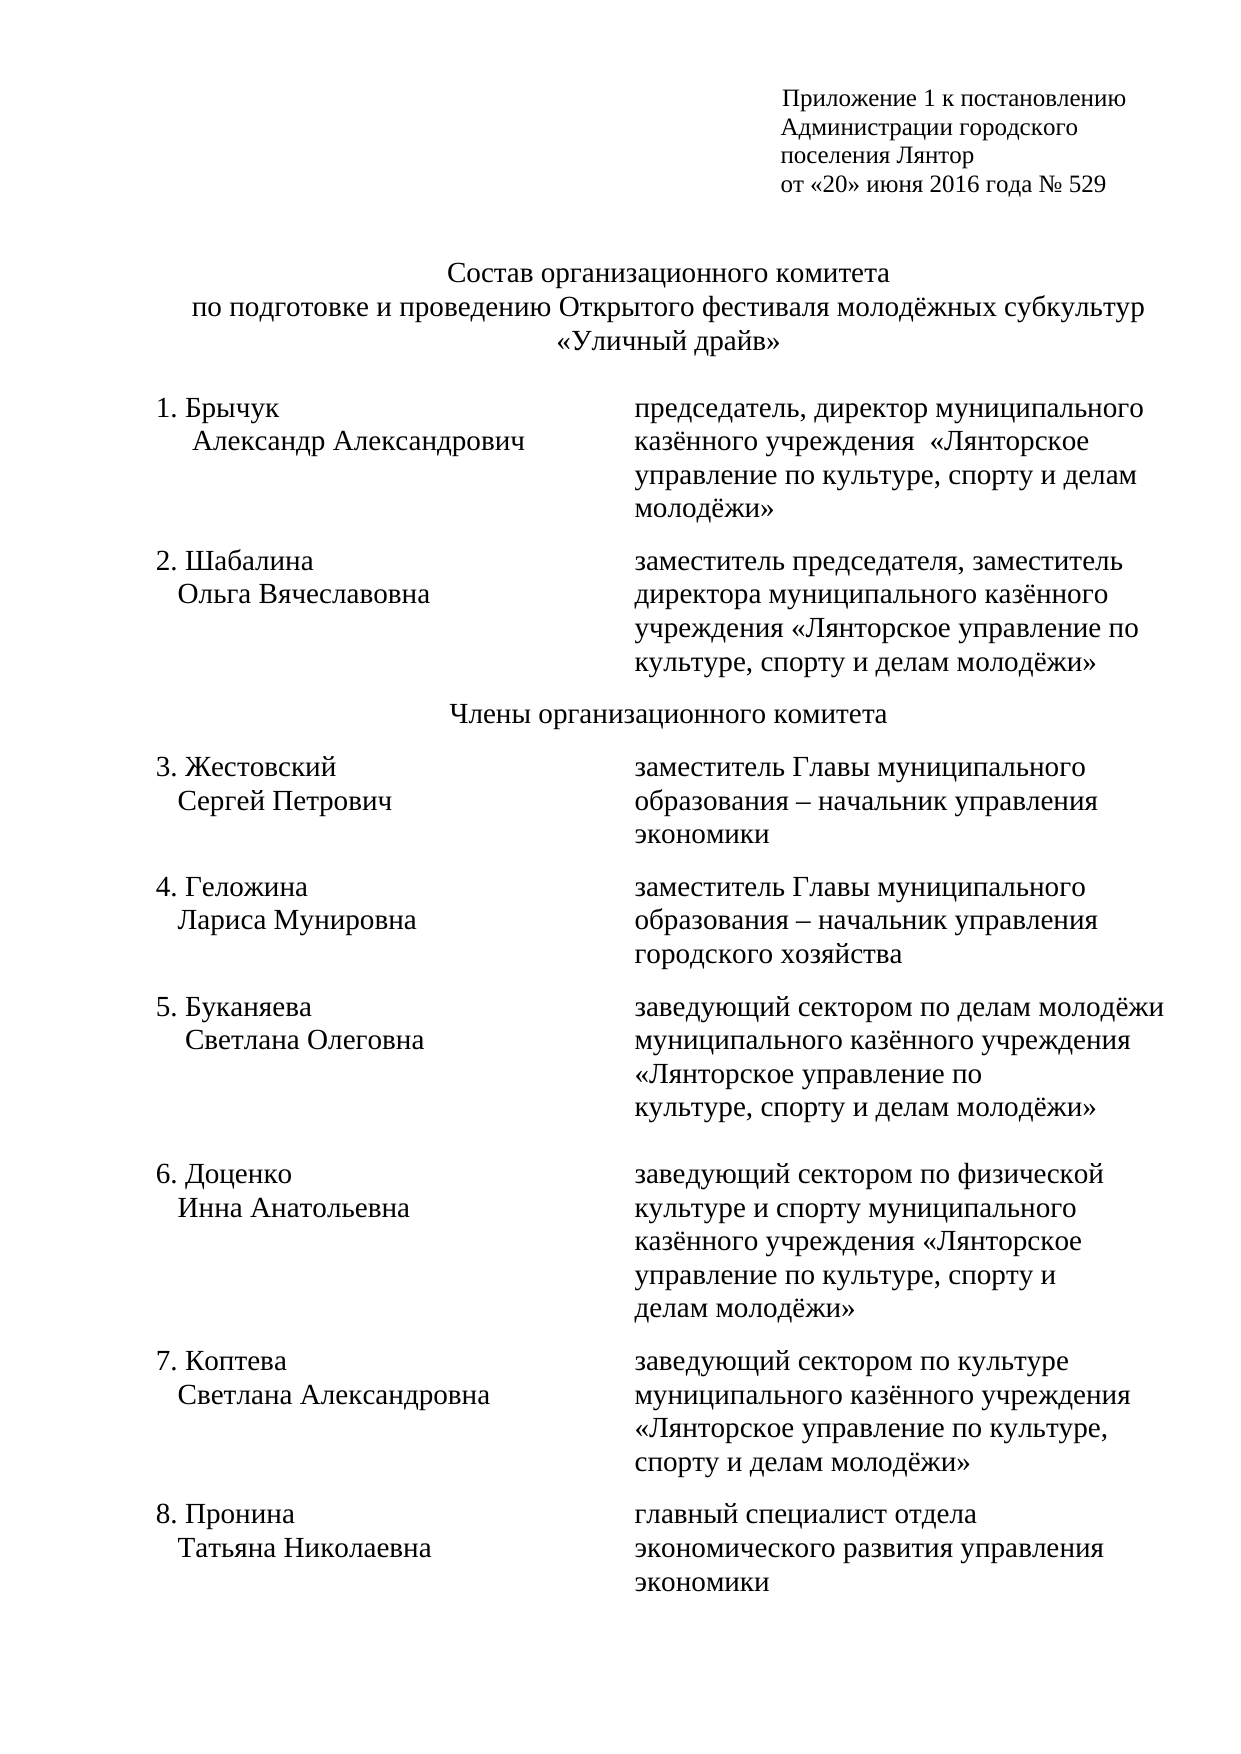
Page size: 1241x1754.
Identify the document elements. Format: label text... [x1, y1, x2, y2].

text Администрации городского [768, 112, 1181, 141]
text Приложение 1 к постановлению [118, 83, 1181, 112]
text Татьяна Николаевна экономического развития управления [156, 1530, 1181, 1564]
text 6. Доценко заведующий сектором по физической [156, 1156, 1181, 1190]
text экономики [156, 1564, 1181, 1597]
text делам молодёжи» [156, 1291, 1181, 1324]
text культуре, спорту и делам молодёжи» [156, 644, 1181, 677]
text спорту и делам молодёжи» [156, 1444, 1181, 1477]
text Сергей Петрович образования – начальник управления [156, 783, 1181, 816]
text Состав организационного комитета [156, 256, 1181, 289]
text 1. Брычук председатель, директор муниципального [156, 390, 1181, 423]
text 3. Жестовский заместитель Главы муниципального [156, 749, 1181, 783]
text поселения Лянтор [768, 141, 1181, 169]
text молодёжи» [156, 490, 1181, 524]
text 7. Коптева заведующий сектором по культуре [156, 1343, 1181, 1377]
text «Лянторское управление по [156, 1056, 1181, 1089]
text «Лянторское управление по культуре, [156, 1410, 1181, 1444]
text Члены организационного комитета [156, 696, 1181, 730]
text учреждения «Лянторское управление по [156, 610, 1181, 644]
text Инна Анатольевна культуре и спорту муниципального [156, 1190, 1181, 1223]
text управление по культуре, спорту и [156, 1257, 1181, 1291]
text культуре, спорту и делам молодёжи» [156, 1089, 1181, 1123]
text по подготовке и проведению Открытого фестиваля молодёжных субкультур «Уличный драйв» [156, 289, 1181, 356]
text Светлана Александровна муниципального казённого учреждения [156, 1377, 1181, 1410]
text 4. Геложина заместитель Главы муниципального [156, 869, 1181, 902]
text от «20» июня 2016 года № 529 [768, 169, 1181, 198]
text 5. Буканяева заведующий сектором по делам молодёжи [156, 989, 1181, 1022]
text казённого учреждения «Лянторское [156, 1223, 1181, 1257]
text Лариса Мунировна образования – начальник управления городского хозяйства [156, 902, 1181, 969]
text 2. Шабалина заместитель председателя, заместитель [156, 543, 1181, 577]
text экономики [156, 816, 1181, 850]
text управление по культуре, спорту и делам [156, 457, 1181, 490]
text 8. Пронина главный специалист отдела [156, 1497, 1181, 1530]
text Ольга Вячеславовна директора муниципального казённого [156, 577, 1181, 610]
text Светлана Олеговна муниципального казённого учреждения [156, 1022, 1181, 1056]
text Александр Александрович казённого учреждения «Лянторское [156, 423, 1181, 457]
